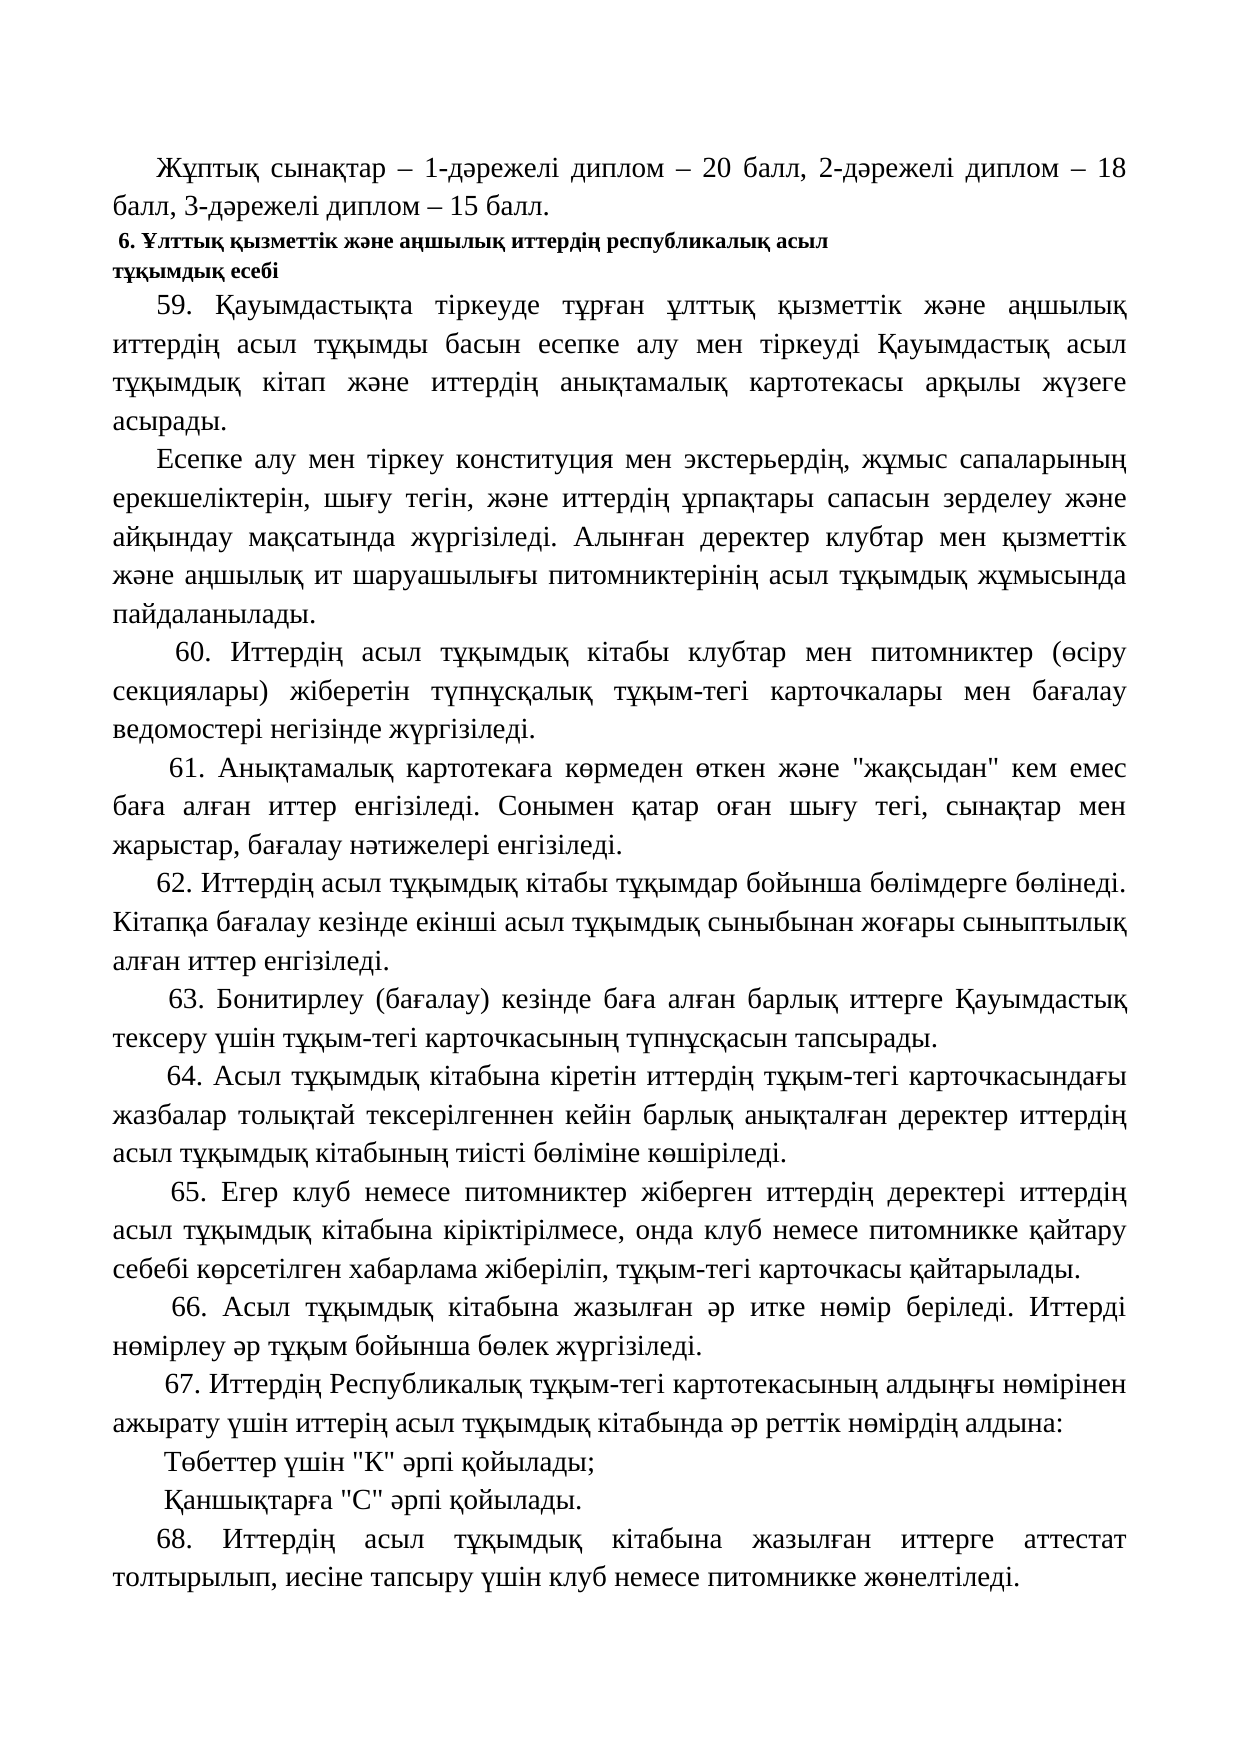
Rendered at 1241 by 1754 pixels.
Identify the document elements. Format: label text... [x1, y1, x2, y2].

text 65. Егер клуб немесе питомниктер жіберген иттердің деректері иттердің асыл тұқымдық кітабына кіріктірілмесе, онда клуб немесе питомникке қайтару себебі көрсетілген хабарлама жіберіліп, тұқым-тегі карточкасы қайтарылады. [112, 1174, 1128, 1284]
text 60. Иттердің асыл тұқымдық кітабы клубтар мен питомниктер (өсіру секциялары) жіберетін түпнұсқалық тұқым-тегі карточкалары мен бағалау ведомостері негізінде жүргізіледі. [112, 634, 1128, 745]
text Есепке алу мен тіркеу конституция мен экстерьердің, жұмыс сапаларының ерекшеліктерін, шығу тегін, және иттердің ұрпақтары сапасын зерделеу және айқындау мақсатында жүргізіледі. Алынған деректер клубтар мен қызметтік және аңшылық ит шаруашылығы питомниктерінің асыл тұқымдық жұмысында пайдаланылады. [112, 442, 1128, 629]
text 62. Иттердің асыл тұқымдық кітабы тұқымдар бойынша бөлімдерге бөлінеді. Кітапқа бағалау кезінде екінші асыл тұқымдық сыныбынан жоғары сыныптылық алған иттер енгізіледі. [112, 866, 1128, 976]
text 67. Иттердің Республикалық тұқым-тегі картотекасының алдыңғы нөмірінен ажырату үшін иттерің асыл тұқымдық кітабында әр реттік нөмірдің алдына: [112, 1367, 1128, 1439]
text 59. Қауымдастықта тіркеуде тұрған ұлттық қызметтік және аңшылық иттердің асыл тұқымды басын есепке алу мен тіркеуді Қауымдастық асыл тұқымдық кітап және иттердің анықтамалық картотекасы арқылы жүзеге асырады. [112, 287, 1128, 437]
text Қаншықтарға "С" әрпі қойылады. [112, 1482, 1128, 1516]
text 61. Анықтамалық картотекаға көрмеден өткен және "жақсыдан" кем емес баға алған иттер енгізіледі. Сонымен қатар оған шығу тегі, сынақтар мен жарыстар, бағалау нәтижелері енгізіледі. [112, 750, 1128, 861]
text Төбеттер үшін "К" әрпі қойылады; [112, 1444, 1128, 1477]
text 68. Иттердің асыл тұқымдық кітабына жазылған иттерге аттестат толтырылып, иесіне тапсыру үшін клуб немесе питомникке жөнелтіледі. [112, 1521, 1128, 1593]
text 64. Асыл тұқымдық кітабына кіретін иттердің тұқым-тегі карточкасындағы жазбалар толықтай тексерілгеннен кейін барлық анықталған деректер иттердің асыл тұқымдық кітабының тиісті бөліміне көшіріледі. [112, 1058, 1128, 1169]
text 66. Асыл тұқымдық кітабына жазылған әр итке нөмір беріледі. Иттерді нөмірлеу әр тұқым бойынша бөлек жүргізіледі. [112, 1289, 1128, 1362]
text 6. Ұлттық қызметтік және аңшылық иттердің республикалық асыл тұқымдық есебі [112, 227, 1128, 284]
text Жұптық сынақтар – 1-дәрежелі диплом – 20 балл, 2-дәрежелі диплом – 18 балл, 3-дәрежелі диплом – 15 балл. [112, 150, 1128, 222]
text 63. Бонитирлеу (бағалау) кезінде баға алған барлық иттерге Қауымдастық тексеру үшін тұқым-тегі карточкасының түпнұсқасын тапсырады. [112, 981, 1128, 1053]
